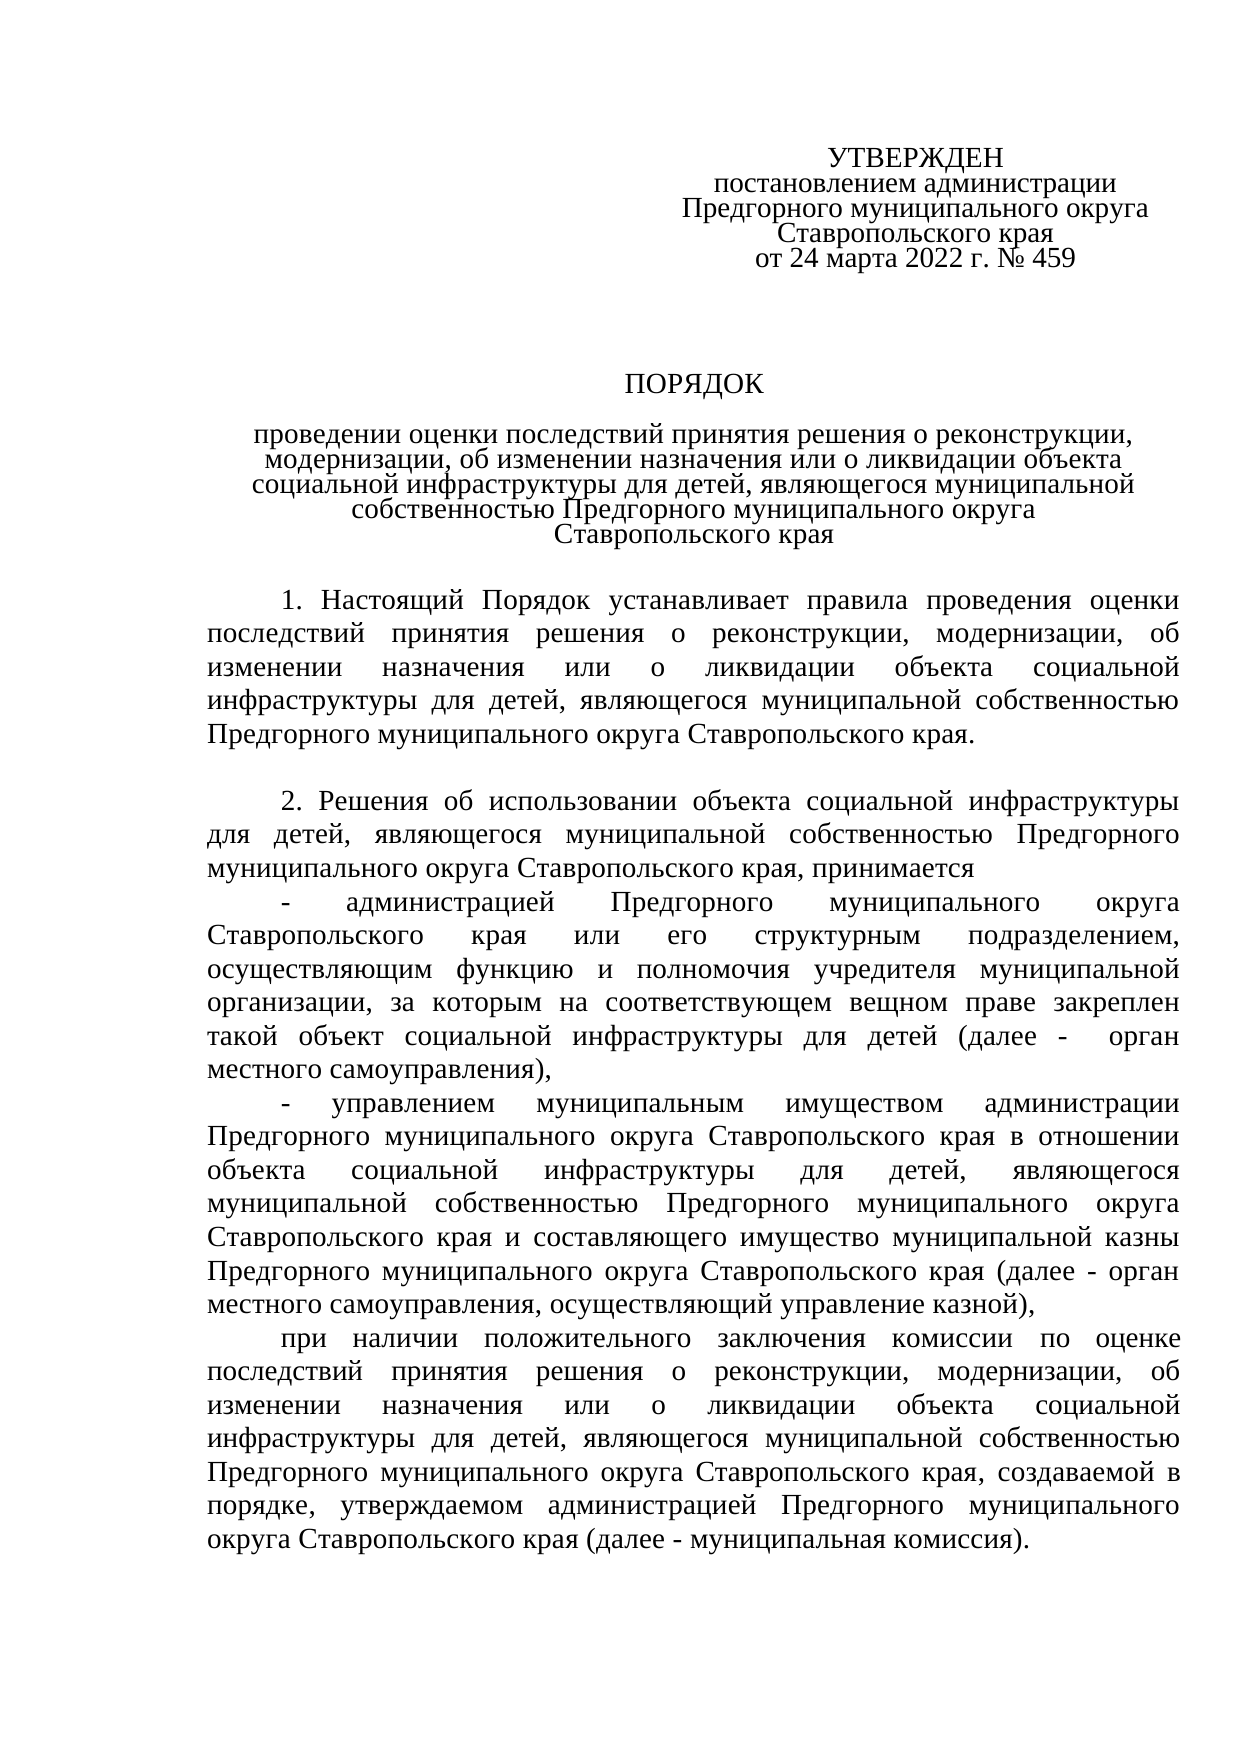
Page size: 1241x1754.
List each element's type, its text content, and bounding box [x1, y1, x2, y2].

text при наличии положительного заключения комиссии по оценке последствий принятия решения о реконструкции, модернизации, об изменении назначения или о ликвидации объекта социальной инфраструктуры для детей, являющегося муниципальной собственностью Предгорного муниципального округа Ставропольского края, создаваемой в порядке, утверждаемом администрацией Предгорного муниципального округа Ставропольского края (далее - муниципальная комиссия). [207, 1320, 1181, 1554]
text - администрацией Предгорного муниципального округа Ставропольского края или его структурным подразделением, осуществляющим функцию и полномочия учредителя муниципальной организации, за которым на соответствующем вещном праве закреплен такой объект социальной инфраструктуры для детей (далее - орган местного самоуправления), [207, 884, 1181, 1085]
text - управлением муниципальным имуществом администрации Предгорного муниципального округа Ставропольского края в отношении объекта социальной инфраструктуры для детей, являющегося муниципальной собственностью Предгорного муниципального округа Ставропольского края и составляющего имущество муниципальной казны Предгорного муниципального округа Ставропольского края (далее - орган местного самоуправления, осуществляющий управление казной), [207, 1085, 1181, 1320]
text проведении оценки последствий принятия решения о реконструкции, модернизации, об изменении назначения или о ликвидации объекта социальной инфраструктуры для детей, являющегося муниципальной собственностью Предгорного муниципального округа [207, 423, 1181, 523]
text УТВЕРЖДЕН [649, 148, 952, 173]
text Предгорного муниципального округа [649, 198, 1181, 223]
text УТВЕРЖДЕН [962, 148, 1181, 173]
text 2. Решения об использовании объекта социальной инфраструктуры для детей, являющегося муниципальной собственностью Предгорного муниципального округа Ставропольского края, принимается [207, 783, 1181, 884]
text ПОРЯДОК [207, 373, 1181, 398]
text от 24 марта 2022 г. № 459 [649, 248, 1181, 273]
text постановлением администрации [649, 173, 1181, 198]
text Ставропольского края [649, 223, 1181, 248]
text Ставропольского края [207, 523, 1181, 548]
text 1. Настоящий Порядок устанавливает правила проведения оценки последствий принятия решения о реконструкции, модернизации, об изменении назначения или о ликвидации объекта социальной инфраструктуры для детей, являющегося муниципальной собственностью Предгорного муниципального округа Ставропольского края. [207, 582, 1181, 749]
